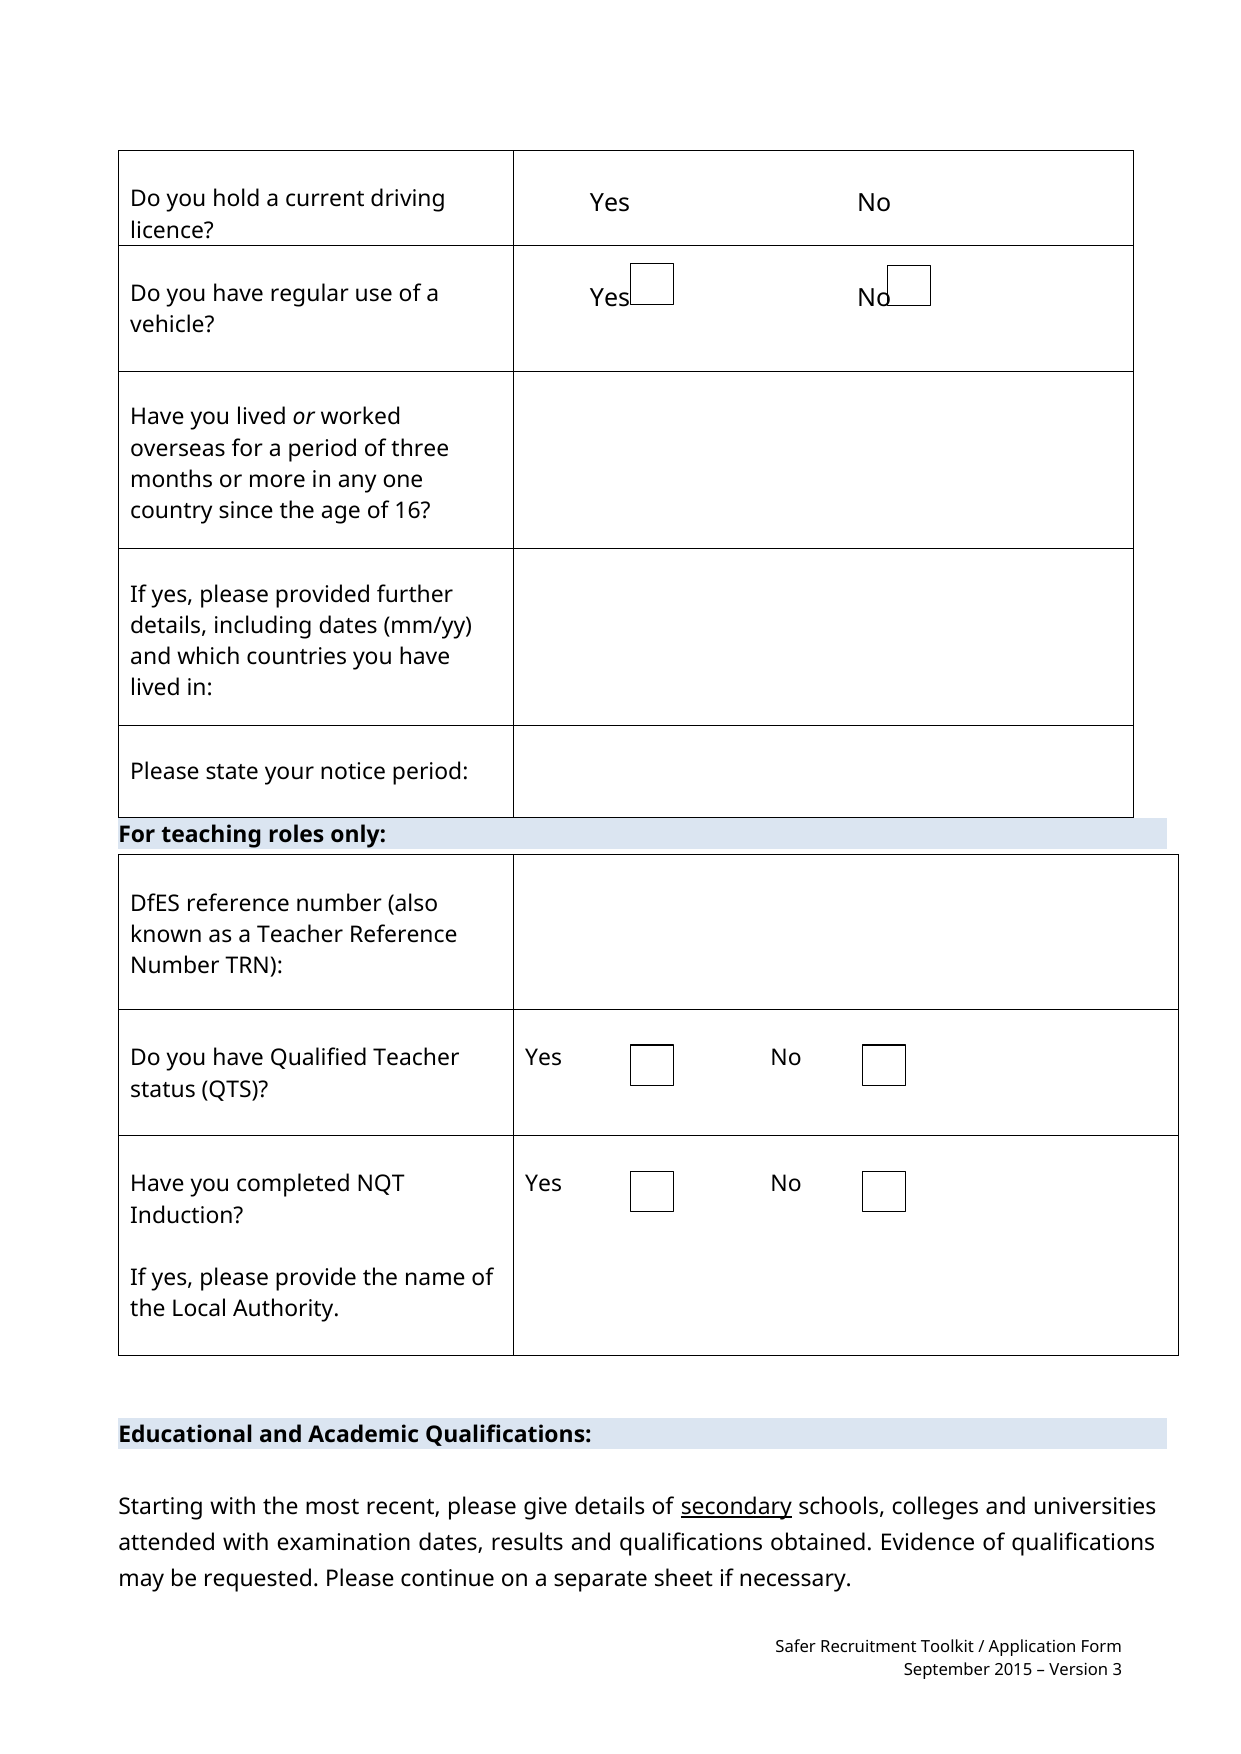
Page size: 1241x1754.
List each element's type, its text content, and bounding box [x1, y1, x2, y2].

table_cell Yes No [514, 246, 1133, 371]
table_cell [514, 549, 1133, 725]
text Educational and Academic Qualifications: [118, 1418, 1167, 1449]
table_cell [514, 726, 1133, 817]
table_header DfES reference number (also known as a Teacher Reference Number TRN): [119, 855, 513, 1009]
table_cell Do you have regular use of a vehicle? [119, 246, 513, 371]
table_cell Yes No [514, 1136, 1178, 1355]
table_cell Yes No [514, 151, 1133, 245]
table_cell Have you completed NQT Induction? If yes, please provide the name of the Local Authority. [119, 1136, 513, 1355]
table_cell Do you hold a current driving licence? [119, 151, 513, 245]
table_cell [514, 372, 1133, 548]
table_cell If yes, please provided further details, including dates (mm/yy) and which countries you have lived in: [119, 549, 513, 725]
table_cell Yes No [514, 1010, 1178, 1135]
table_cell Do you have Qualified Teacher status (QTS)? [119, 1010, 513, 1135]
table_cell Please state your notice period: [119, 726, 513, 817]
text Starting with the most recent, please give details of secondary schools, colleges and universities attended with examination dates, results and qualifications obtained. Evidence of qualifications may be requested. Please continue on a separate sheet if necessary. [118, 1490, 1156, 1593]
table_cell Have you lived or worked overseas for a period of three months or more in any one country since the age of 16? [119, 372, 513, 548]
table_header [514, 855, 1178, 1009]
text For teaching roles only: [118, 818, 1167, 849]
